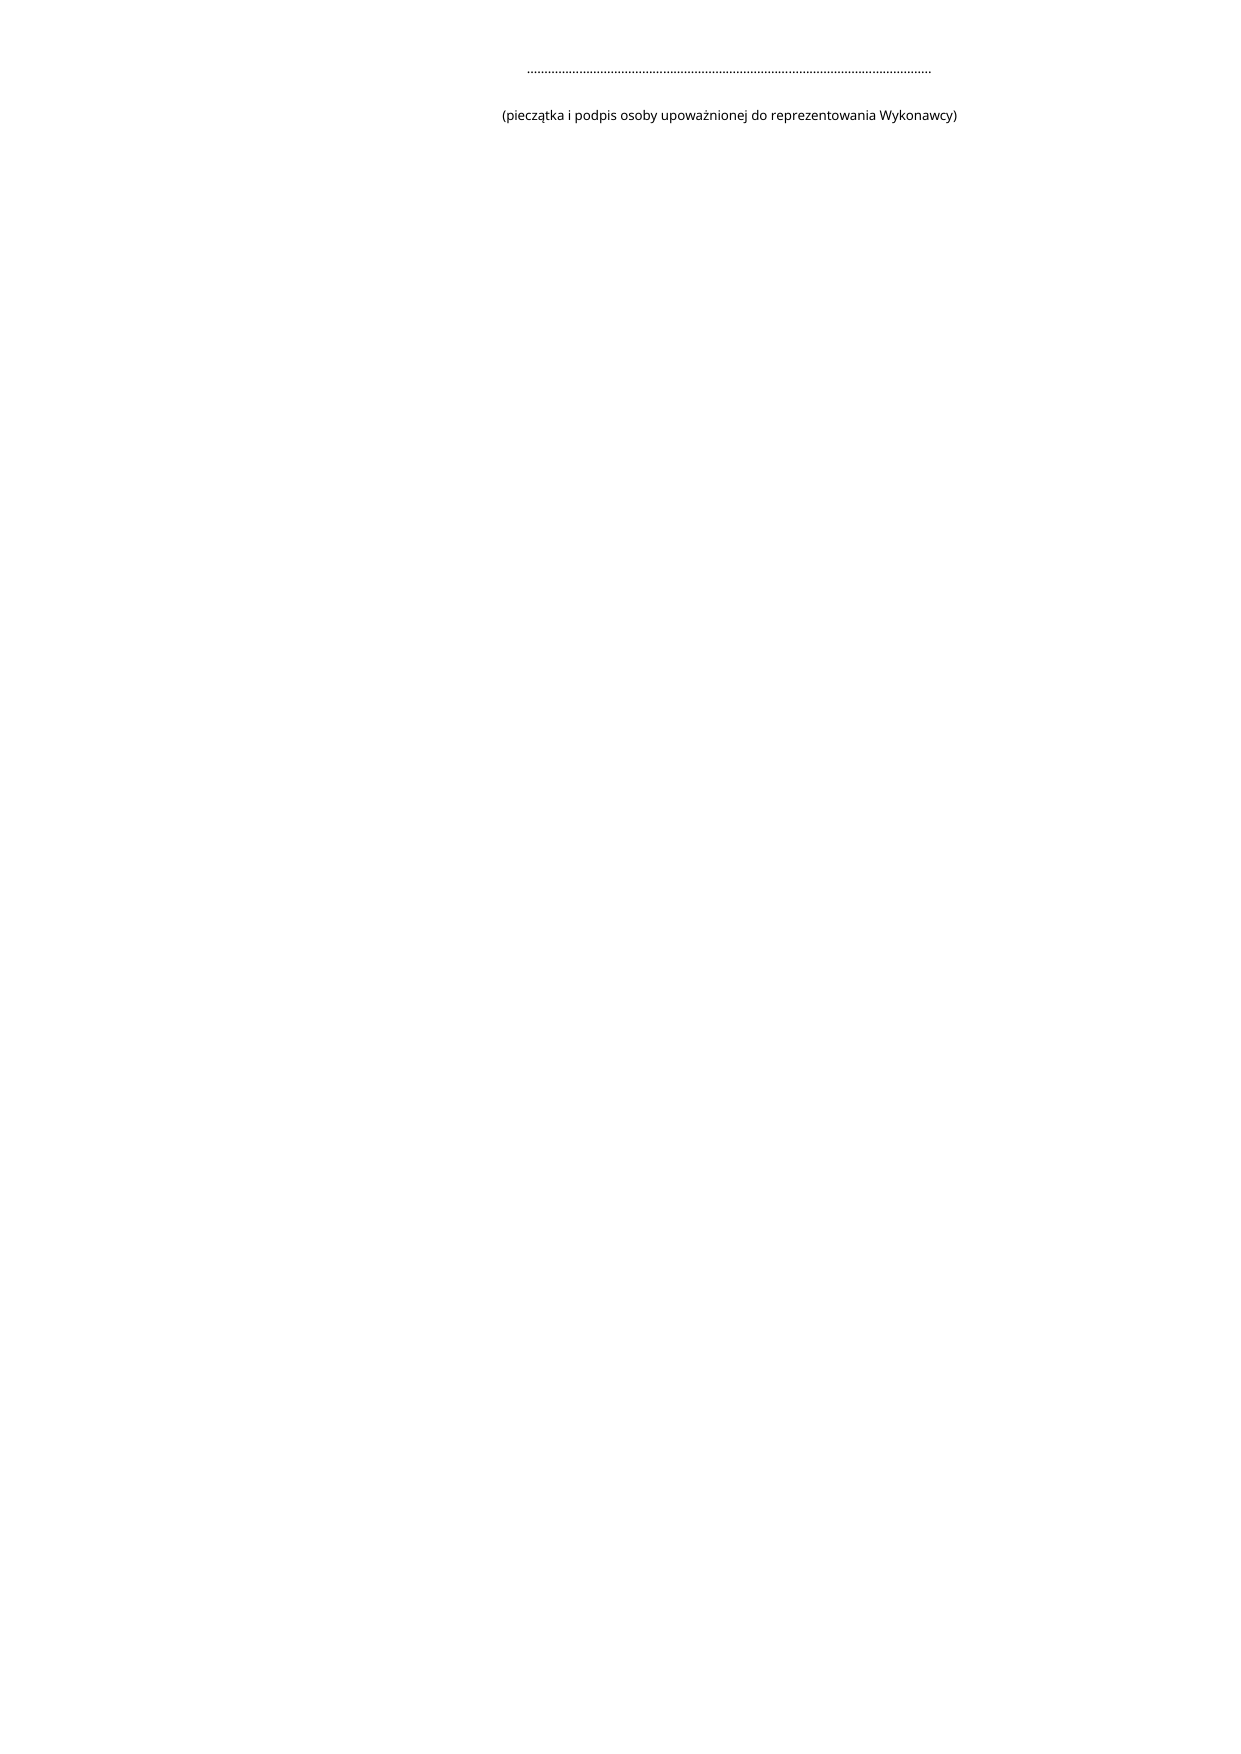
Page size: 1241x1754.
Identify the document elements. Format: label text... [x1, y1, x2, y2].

text …………………………………………………………………………………………………….. [148, 59, 1093, 90]
text (pieczątka i podpis osoby upoważnionej do reprezentowania Wykonawcy) [502, 106, 1093, 137]
